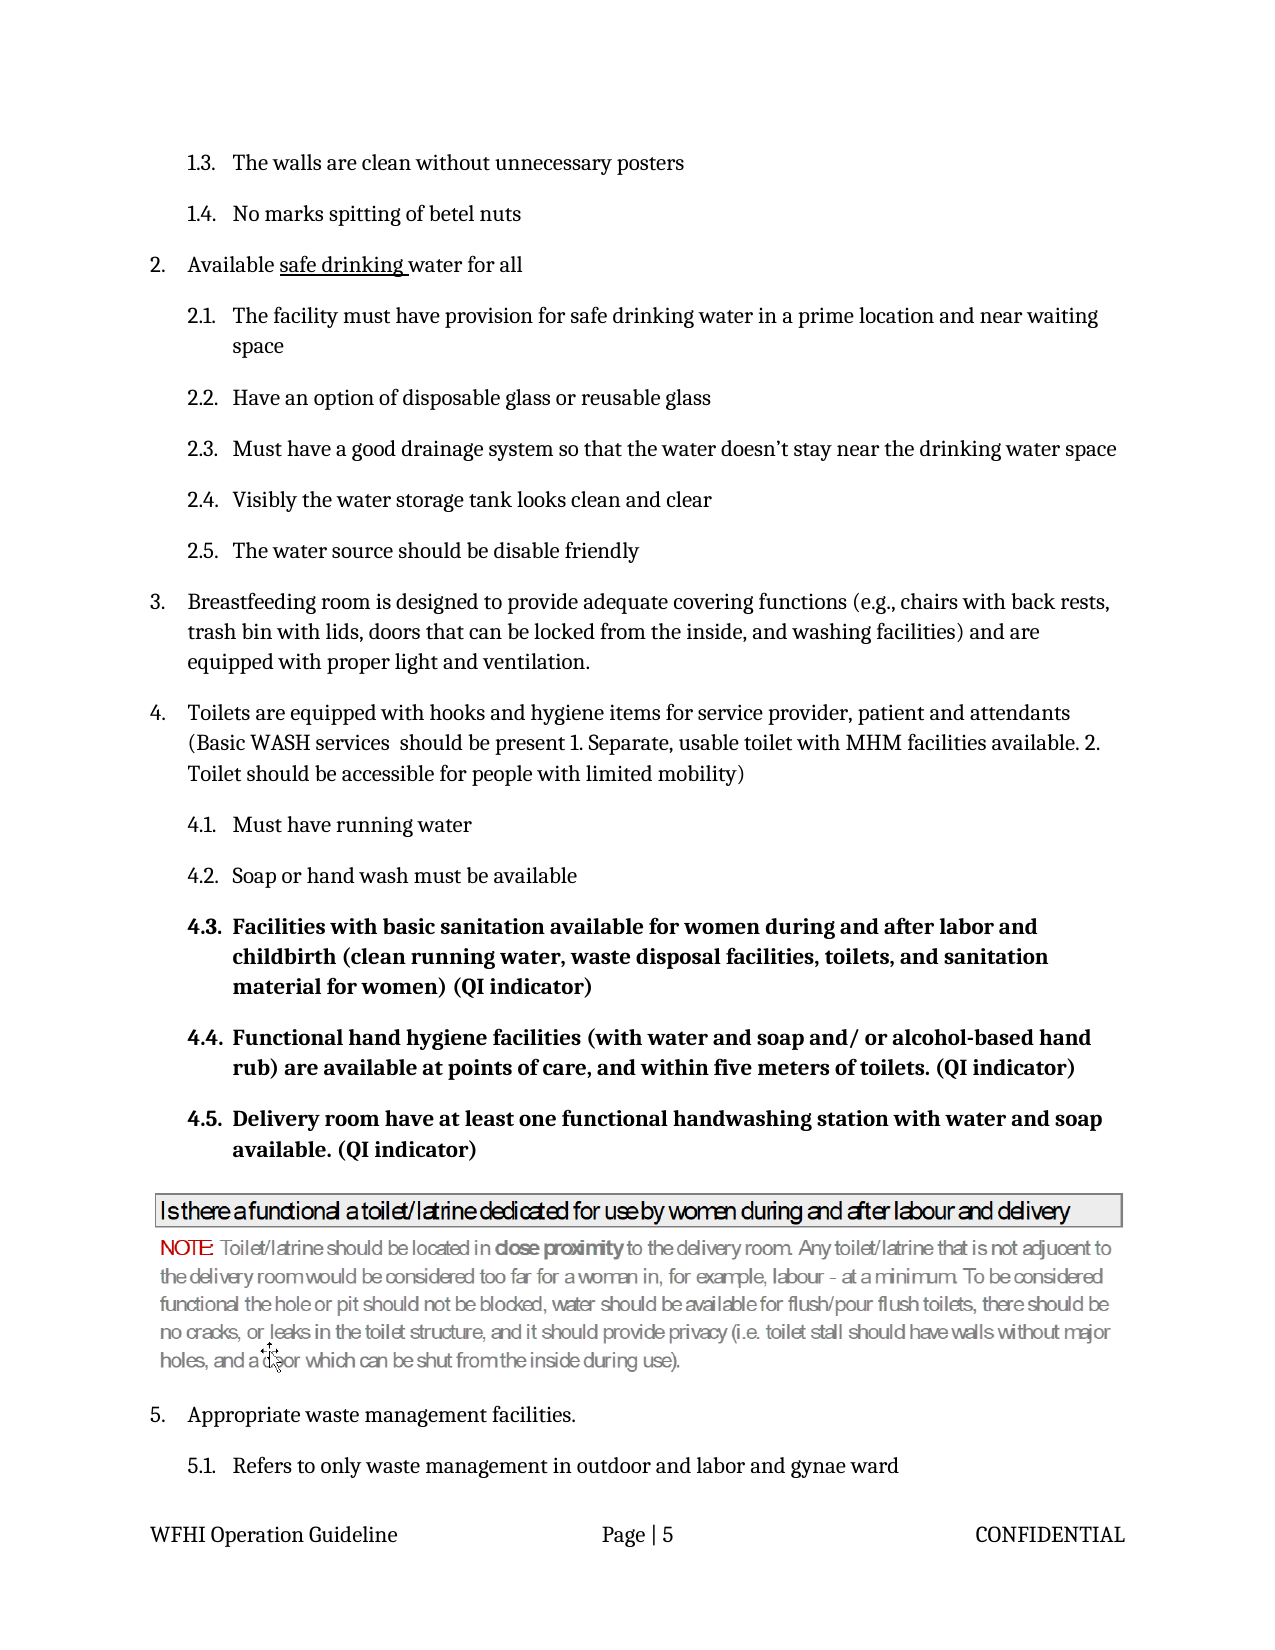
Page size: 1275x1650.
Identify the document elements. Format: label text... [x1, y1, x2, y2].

list Refers to only waste management in outdoor and labor and gynae ward [187, 1453, 1125, 1479]
list Soap or hand wash must be available [187, 862, 1125, 889]
list The facility must have provision for safe drinking water in a prime location and near waiting space [187, 303, 1125, 360]
list Appropriate waste management facilities. [150, 1402, 1125, 1428]
list Must have a good drainage system so that the water doesn’t stay near the drinking water space [187, 435, 1125, 462]
list Must have running water [187, 811, 1125, 838]
list Delivery room have at least one functional handwashing station with water and soap available. (QI indicator) [187, 1106, 1125, 1163]
picture [150, 1187, 1125, 1378]
list Functional hand hygiene facilities (with water and soap and/ or alcohol-based hand rub) are available at points of care, and within five meters of toilets. (QI indicator) [187, 1025, 1125, 1082]
list Available safe drinking water for all [150, 252, 1125, 278]
list Breastfeeding room is designed to provide adequate covering functions (e.g., chairs with back rests, trash bin with lids, doors that can be locked from the inside, and washing facilities) and are equipped with proper light and ventilation. [150, 588, 1125, 675]
list Toilets are equipped with hooks and hygiene items for service provider, patient and attendants (Basic WASH services should be present 1. Separate, usable toilet with MHM facilities available. 2. Toilet should be accessible for people with limited mobility) [150, 700, 1125, 787]
list Facilities with basic sanitation available for women during and after labor and childbirth (clean running water, waste disposal facilities, toilets, and sanitation material for women) (QI indicator) [187, 913, 1125, 1000]
list Have an option of disposable glass or reusable glass [187, 384, 1125, 411]
list The water source should be disable friendly [187, 537, 1125, 564]
list The walls are clean without unnecessary posters [187, 150, 1125, 176]
list Visibly the water storage tank looks clean and clear [187, 486, 1125, 513]
list No marks spitting of betel nuts [187, 201, 1125, 227]
